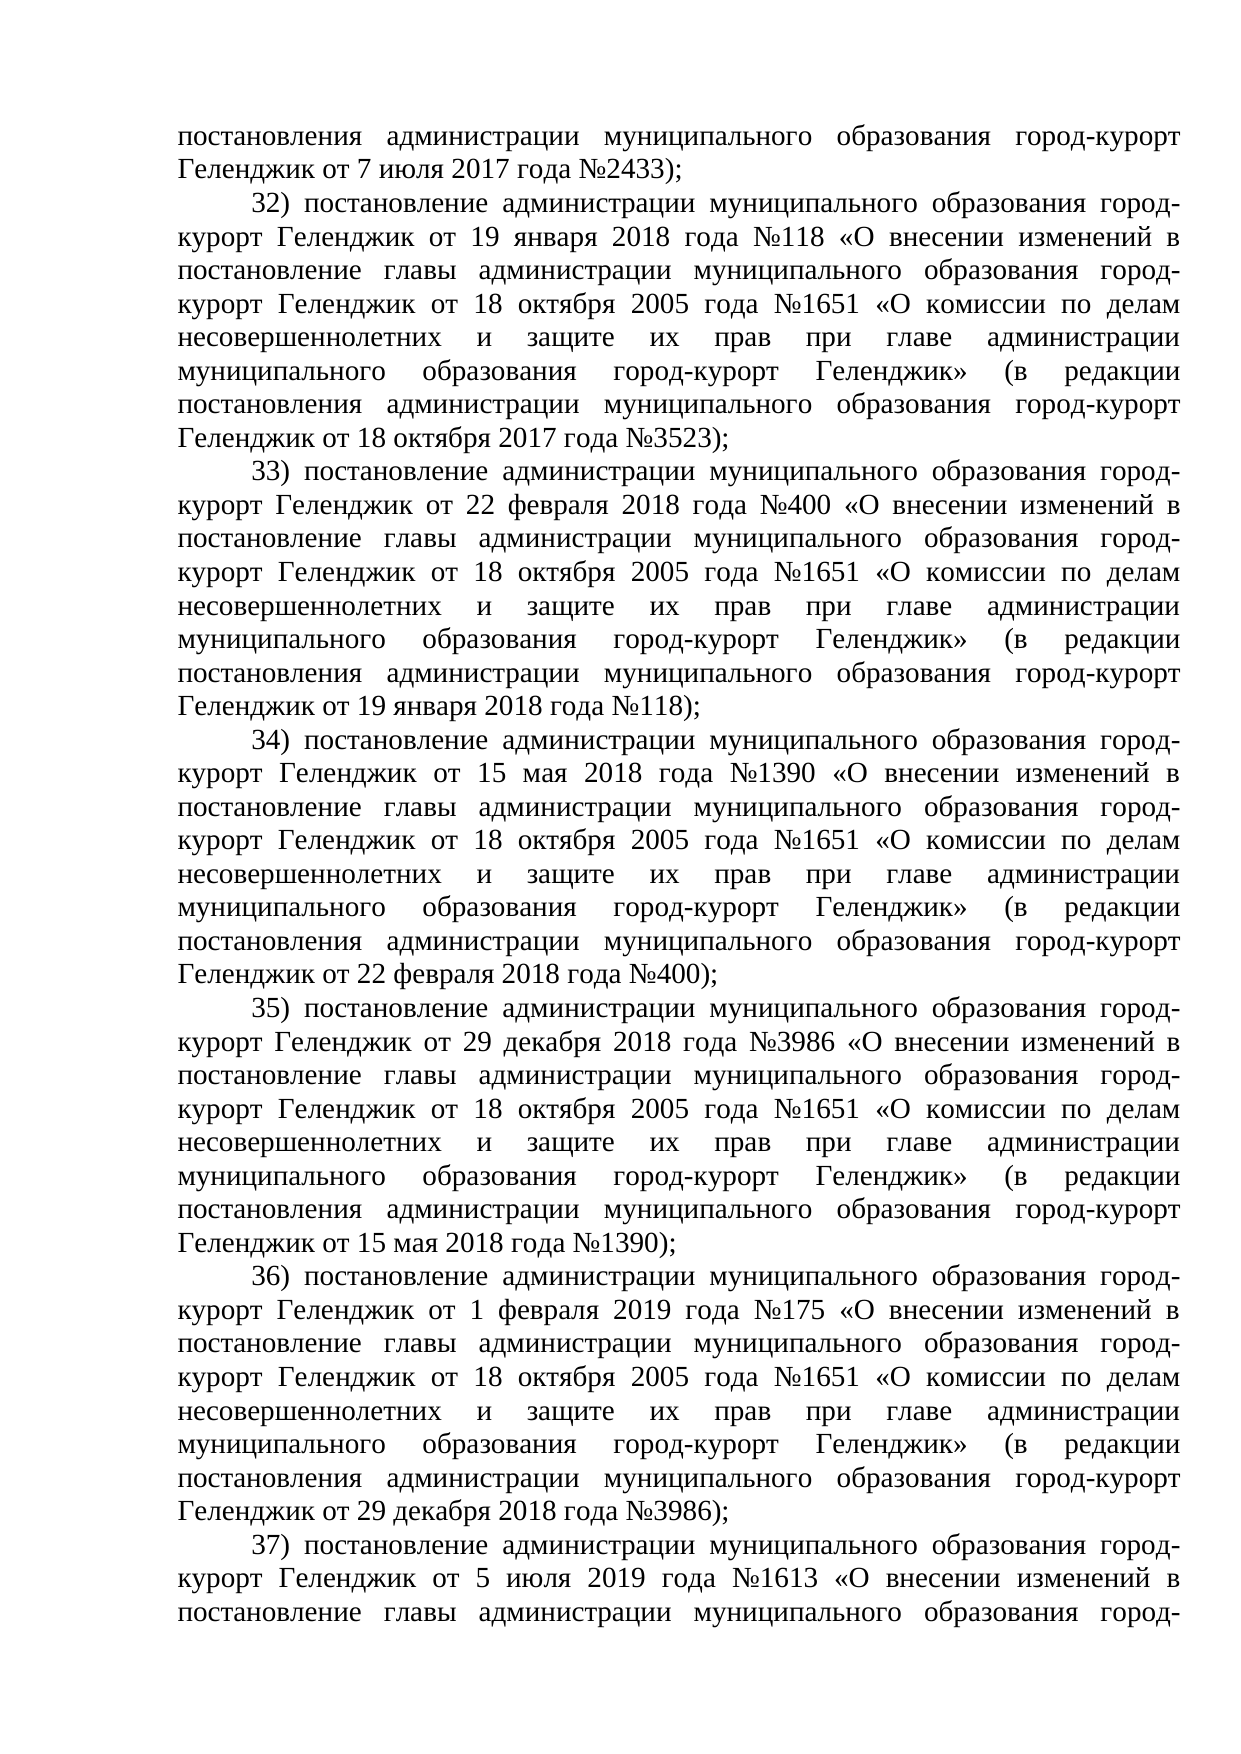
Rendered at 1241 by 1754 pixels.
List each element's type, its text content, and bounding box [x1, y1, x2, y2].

text 33) постановление администрации муниципального образования город-курорт Геленджик от 22 февраля 2018 года №400 «О внесении изменений в постановление главы администрации муниципального образования город-курорт Геленджик от 18 октября 2005 года №1651 «О комиссии по делам несовершеннолетних и защите их прав при главе администрации муниципального образования город-курорт Геленджик» (в редакции постановления администрации муниципального образования город-курорт Геленджик от 19 января 2018 года №118); [177, 453, 1181, 722]
text 36) постановление администрации муниципального образования город-курорт Геленджик от 1 февраля 2019 года №175 «О внесении изменений в постановление главы администрации муниципального образования город-курорт Геленджик от 18 октября 2005 года №1651 «О комиссии по делам несовершеннолетних и защите их прав при главе администрации муниципального образования город-курорт Геленджик» (в редакции постановления администрации муниципального образования город-курорт Геленджик от 29 декабря 2018 года №3986); [177, 1258, 1181, 1527]
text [177, 1527, 1181, 1627]
text 35) постановление администрации муниципального образования город-курорт Геленджик от 29 декабря 2018 года №3986 «О внесении изменений в постановление главы администрации муниципального образования город-курорт Геленджик от 18 октября 2005 года №1651 «О комиссии по делам несовершеннолетних и защите их прав при главе администрации муниципального образования город-курорт Геленджик» (в редакции постановления администрации муниципального образования город-курорт Геленджик от 15 мая 2018 года №1390); [177, 990, 1181, 1258]
text 34) постановление администрации муниципального образования город-курорт Геленджик от 15 мая 2018 года №1390 «О внесении изменений в постановление главы администрации муниципального образования город-курорт Геленджик от 18 октября 2005 года №1651 «О комиссии по делам несовершеннолетних и защите их прав при главе администрации муниципального образования город-курорт Геленджик» (в редакции постановления администрации муниципального образования город-курорт Геленджик от 22 февраля 2018 года №400); [177, 722, 1181, 990]
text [177, 118, 1181, 185]
text 32) постановление администрации муниципального образования город-курорт Геленджик от 19 января 2018 года №118 «О внесении изменений в постановление главы администрации муниципального образования город-курорт Геленджик от 18 октября 2005 года №1651 «О комиссии по делам несовершеннолетних и защите их прав при главе администрации муниципального образования город-курорт Геленджик» (в редакции постановления администрации муниципального образования город-курорт Геленджик от 18 октября 2017 года №3523); [177, 185, 1181, 453]
